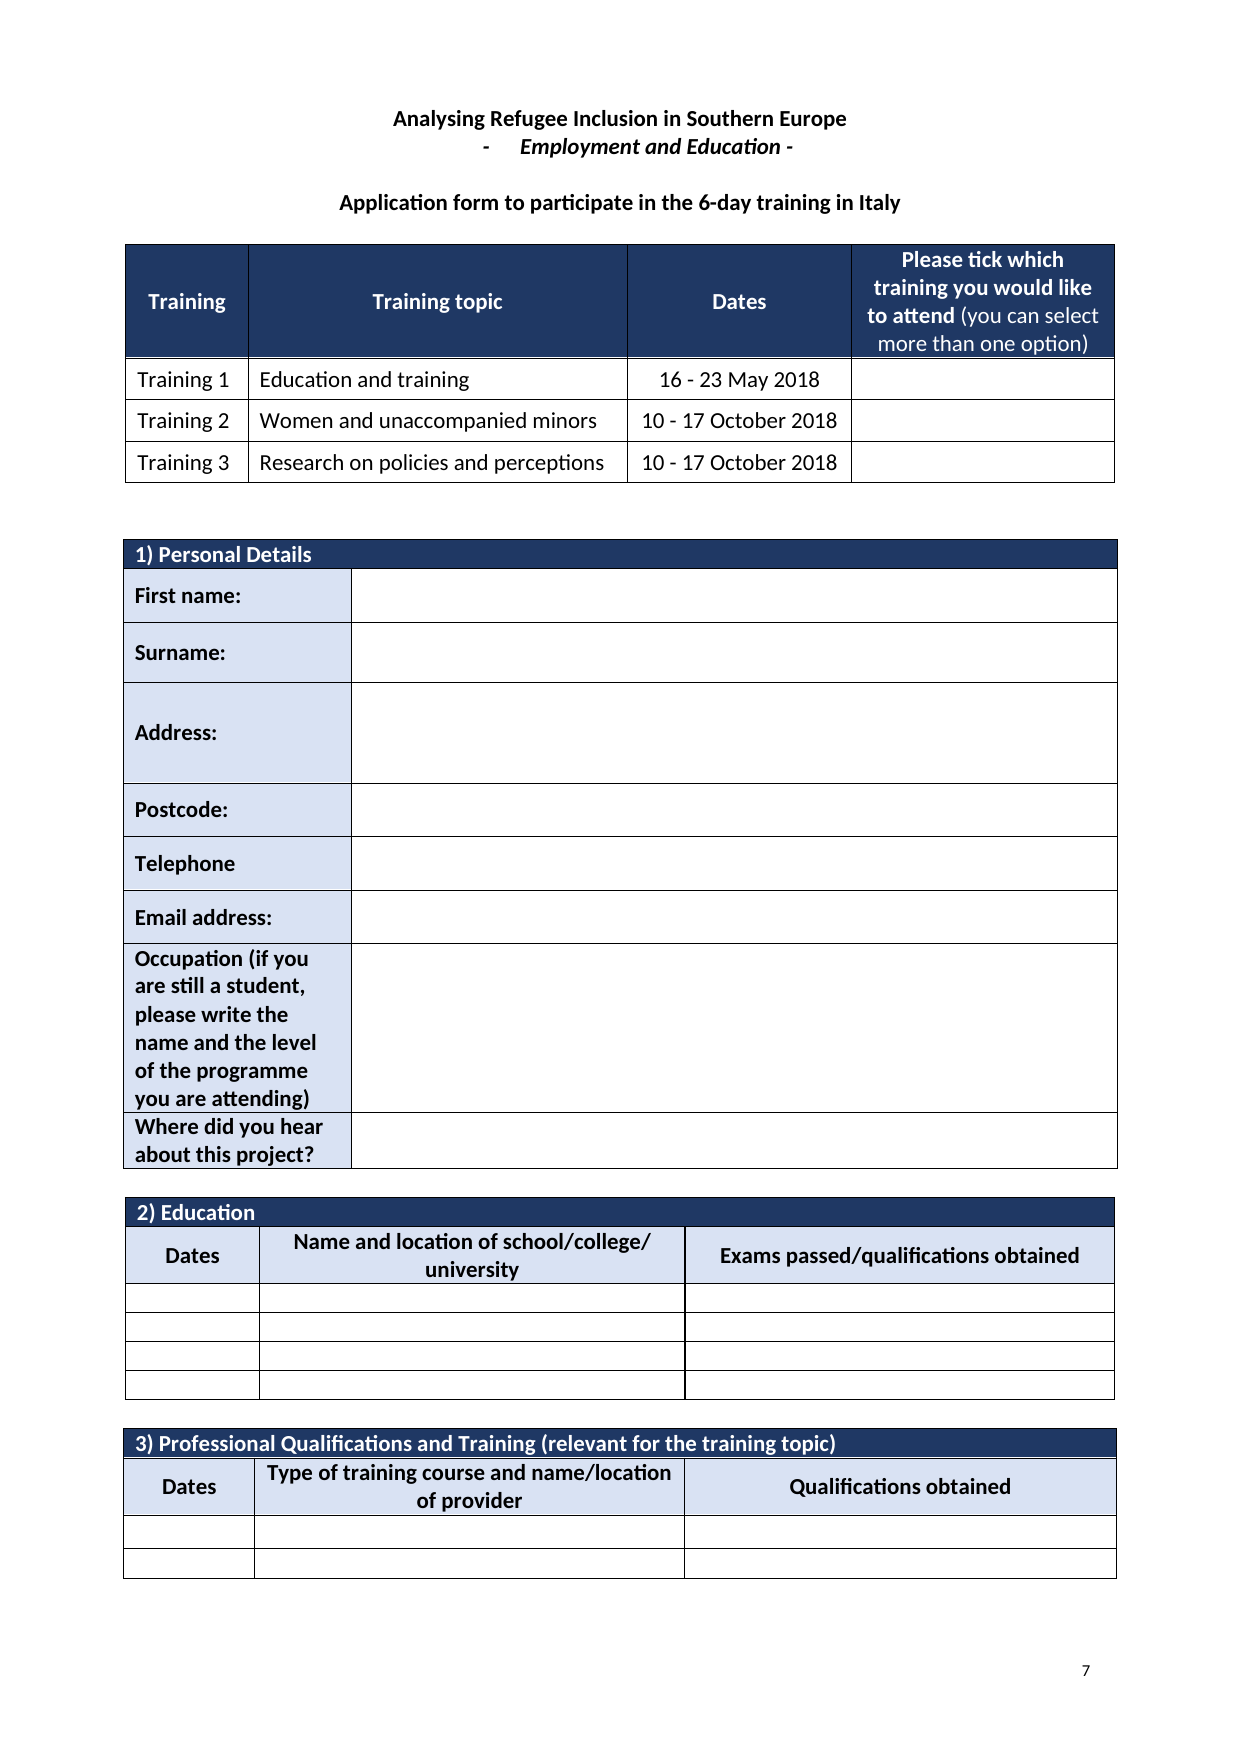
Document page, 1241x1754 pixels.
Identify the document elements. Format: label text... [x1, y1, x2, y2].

list Employment and Education - [187, 132, 1090, 160]
table_cell Research on policies and perceptions [249, 442, 627, 482]
table_cell [260, 1313, 684, 1341]
table_cell [685, 1516, 1116, 1547]
table_cell [260, 1284, 684, 1312]
table_cell 10 - 17 October 2018 [628, 442, 851, 482]
text Application form to participate in the 6-day training in Italy [150, 188, 1090, 216]
table_cell Surname: [124, 623, 351, 682]
table_header 1) Personal Details [124, 540, 1117, 568]
table_cell Qualifications obtained [685, 1459, 1116, 1514]
table_cell [124, 1516, 254, 1547]
table_cell [352, 1113, 1117, 1168]
table_cell [686, 1371, 1114, 1399]
table_cell [126, 1313, 259, 1341]
table_cell [352, 891, 1117, 943]
table_cell Dates [126, 1227, 259, 1283]
table_cell [685, 1549, 1116, 1577]
table_cell [852, 442, 1114, 482]
table_header 3) Professional Qualifications and Training (relevant for the training topic) [124, 1429, 1116, 1457]
text Analysing Refugee Inclusion in Southern Europe [150, 104, 1090, 132]
table_cell [686, 1342, 1114, 1370]
table_header Training topic [249, 245, 627, 357]
table_cell [686, 1284, 1114, 1312]
table_cell [352, 837, 1117, 889]
table_cell [260, 1342, 684, 1370]
table_cell 16 - 23 May 2018 [628, 359, 851, 399]
table_cell [255, 1516, 684, 1547]
table_cell Exams passed/qualifications obtained [686, 1227, 1114, 1283]
table_cell Education and training [249, 359, 627, 399]
table_cell [686, 1313, 1114, 1341]
table_cell Occupation (if you are still a student, please write the name and the level of the programme you are attending) [124, 944, 351, 1112]
table_cell Training 1 [126, 359, 248, 399]
table_cell [126, 1284, 259, 1312]
table_cell [260, 1371, 684, 1399]
table_cell [852, 359, 1114, 399]
table_cell Name and location of school/college/ university [260, 1227, 684, 1283]
table_cell [352, 569, 1117, 621]
table_cell Training 3 [126, 442, 248, 482]
table_cell First name: [124, 569, 351, 621]
table_cell [352, 683, 1117, 782]
table_cell Telephone [124, 837, 351, 889]
table_cell Postcode: [124, 784, 351, 836]
table_cell Address: [124, 683, 351, 782]
table_cell Where did you hear about this project? [124, 1113, 351, 1168]
table_cell [124, 1549, 254, 1577]
table_cell Women and unaccompanied minors [249, 400, 627, 441]
table_cell [126, 1342, 259, 1370]
table_cell Type of training course and name/location of provider [255, 1459, 684, 1514]
table_header Training [126, 245, 248, 357]
table_cell [352, 623, 1117, 682]
table_cell [352, 944, 1117, 1112]
table_header Please tick which training you would like to attend (you can select more than one option) [852, 245, 1114, 357]
table_header Dates [628, 245, 851, 357]
table_cell [852, 400, 1114, 441]
table_header 2) Education [126, 1198, 1114, 1226]
table_cell [255, 1549, 684, 1577]
table_cell Email address: [124, 891, 351, 943]
table_cell 10 - 17 October 2018 [628, 400, 851, 441]
table_cell [352, 784, 1117, 836]
table_cell Training 2 [126, 400, 248, 441]
table_cell [126, 1371, 259, 1399]
table_cell Dates [124, 1459, 254, 1514]
